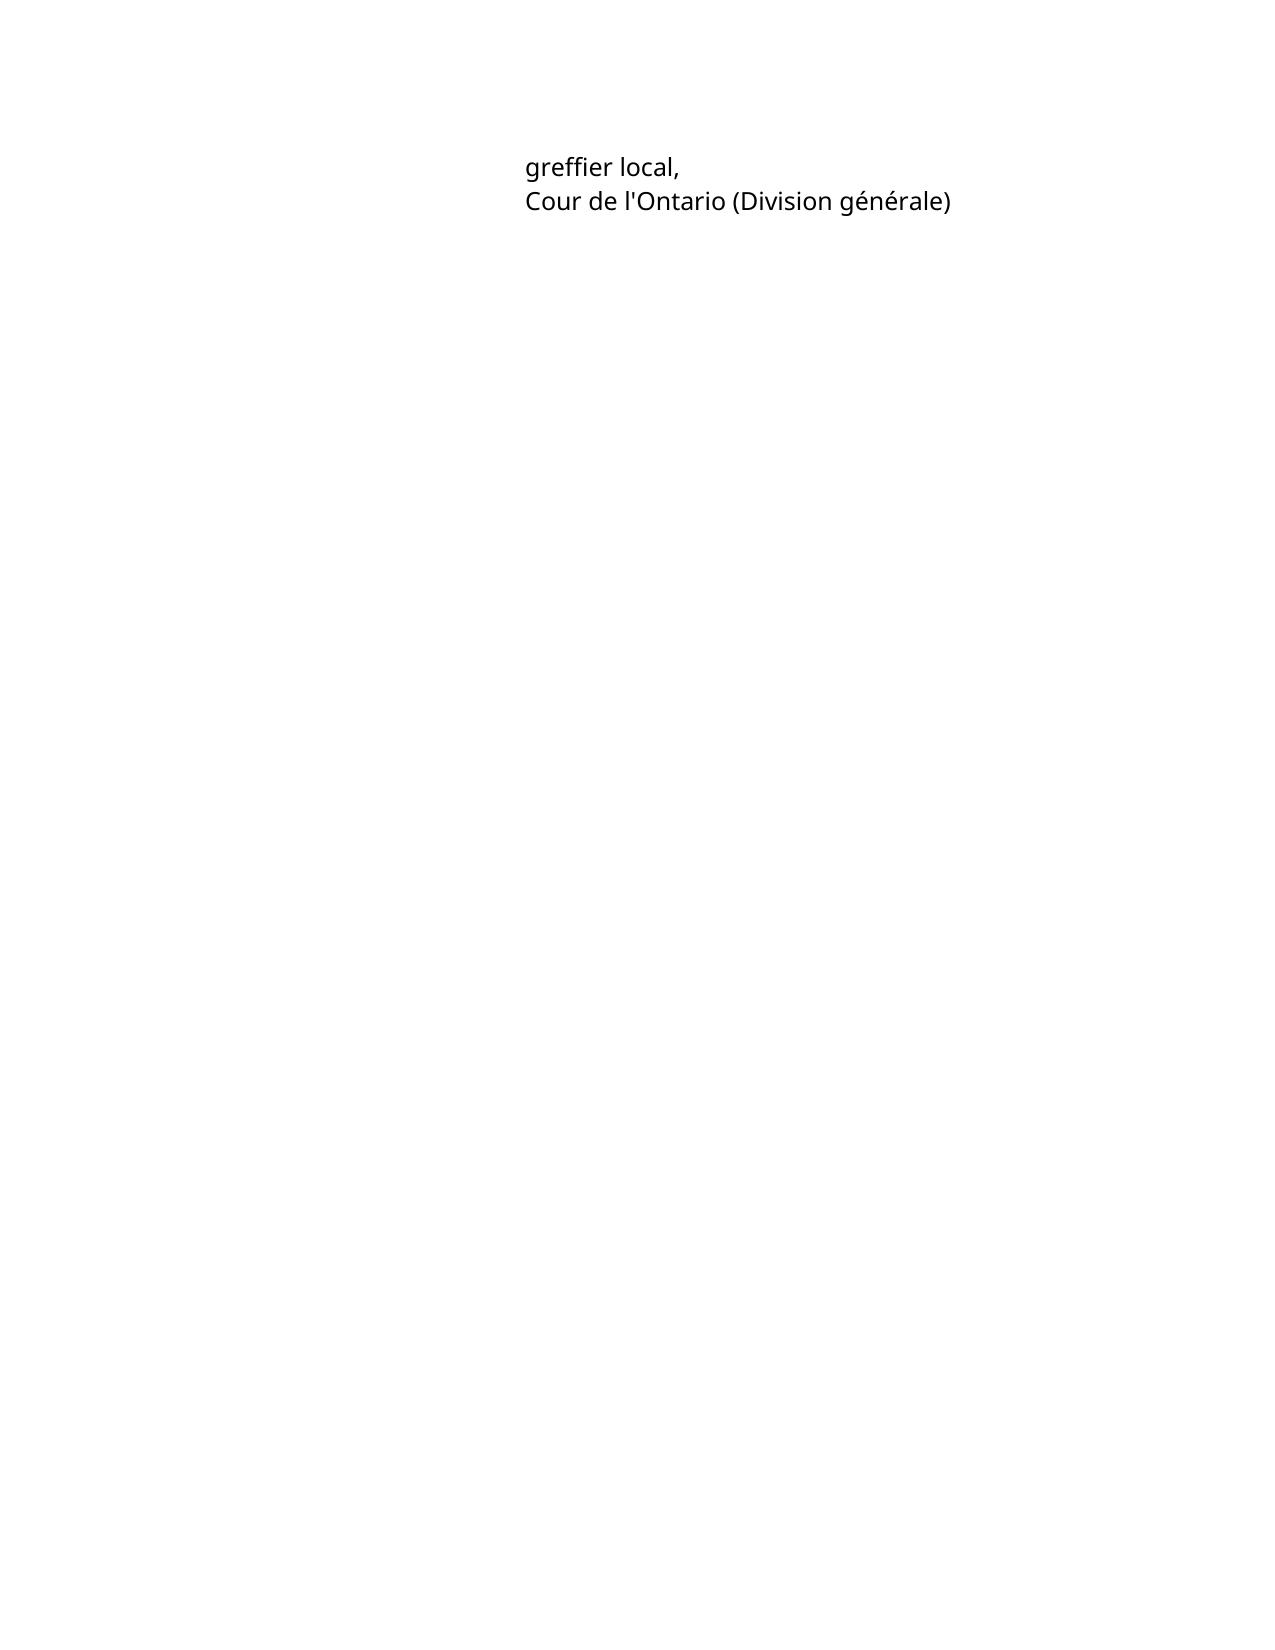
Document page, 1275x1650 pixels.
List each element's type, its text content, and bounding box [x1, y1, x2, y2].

text greffier local, [150, 150, 1125, 184]
text Cour de l'Ontario (Division générale) [150, 184, 1125, 218]
